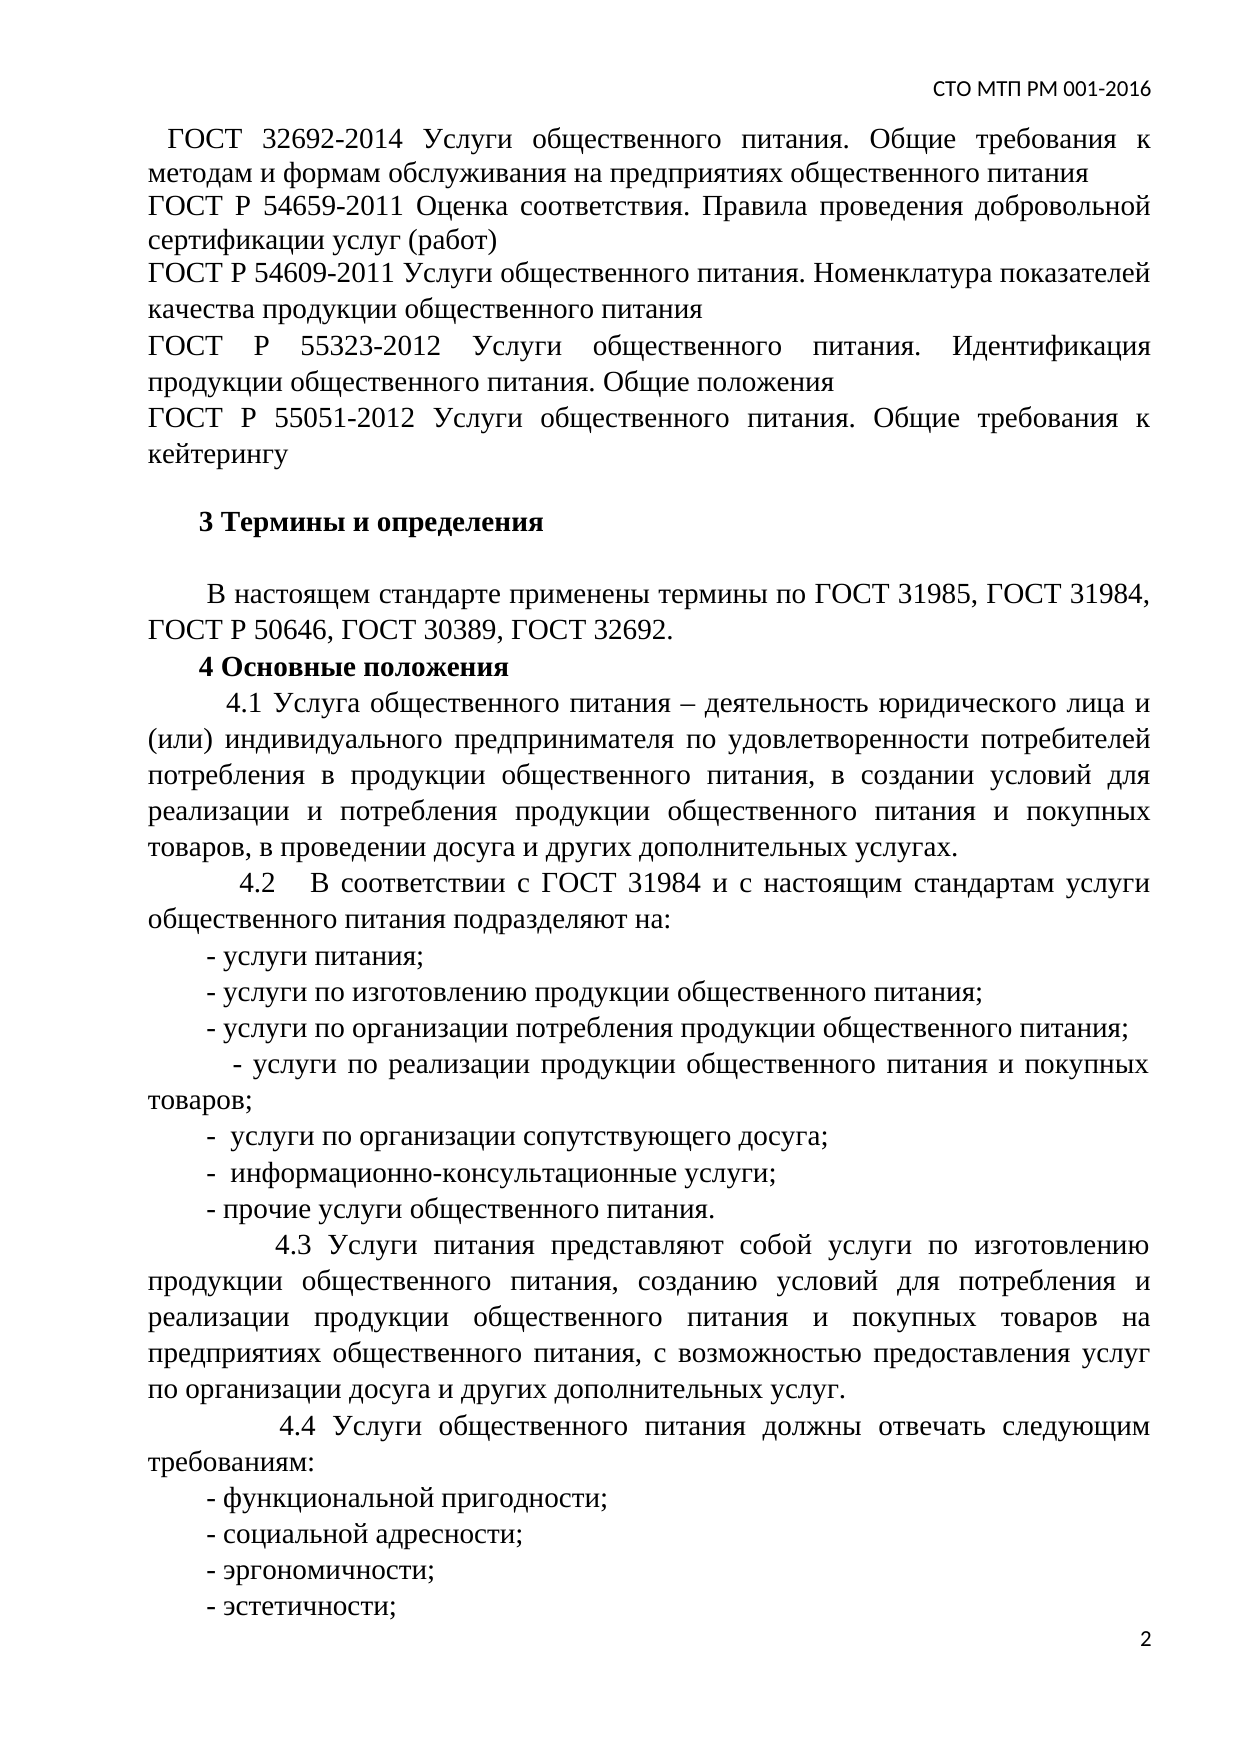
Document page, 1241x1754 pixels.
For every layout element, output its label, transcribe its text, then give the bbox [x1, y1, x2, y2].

text - услуги по организации потребления продукции общественного питания; [148, 1010, 1152, 1044]
text - информационно-консультационные услуги; [148, 1155, 1152, 1188]
text 3 Термины и определения [148, 504, 1152, 538]
text - услуги питания; [148, 938, 1152, 971]
text 4 Основные положения [148, 649, 1152, 682]
text 4.2 В соответствии с ГОСТ 31984 и с настоящим стандартам услуги общественного питания подразделяют на: [148, 866, 1152, 935]
text - эргономичности; [148, 1552, 1152, 1586]
text - эстетичности; [148, 1588, 1152, 1622]
text В настоящем стандарте применены термины по ГОСТ 31985, ГОСТ 31984, ГОСТ Р 50646, ГОСТ 30389, ГОСТ 32692. [148, 576, 1152, 646]
text - функциональной пригодности; [148, 1480, 1152, 1513]
text 4.3 Услуги питания представляют собой услуги по изготовлению продукции общественного питания, созданию условий для потребления и реализации продукции общественного питания и покупных товаров на предприятиях общественного питания, с возможностью предоставления услуг по организации досуга и других дополнительных услуг. [148, 1227, 1152, 1405]
text - услуги по организации сопутствующего досуга; [148, 1118, 1152, 1152]
text - услуги по изготовлению продукции общественного питания; [148, 974, 1152, 1007]
text - прочие услуги общественного питания. [148, 1191, 1152, 1224]
text - социальной адресности; [148, 1516, 1152, 1550]
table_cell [136, 118, 1163, 504]
text - услуги по реализации продукции общественного питания и покупных товаров; [148, 1046, 1152, 1116]
text 4.1 Услуга общественного питания – деятельность юридического лица и (или) индивидуального предпринимателя по удовлетворенности потребителей потребления в продукции общественного питания, в создании условий для реализации и потребления продукции общественного питания и покупных товаров, в проведении досуга и других дополнительных услугах. [148, 685, 1152, 863]
text 4.4 Услуги общественного питания должны отвечать следующим требованиям: [148, 1408, 1152, 1477]
